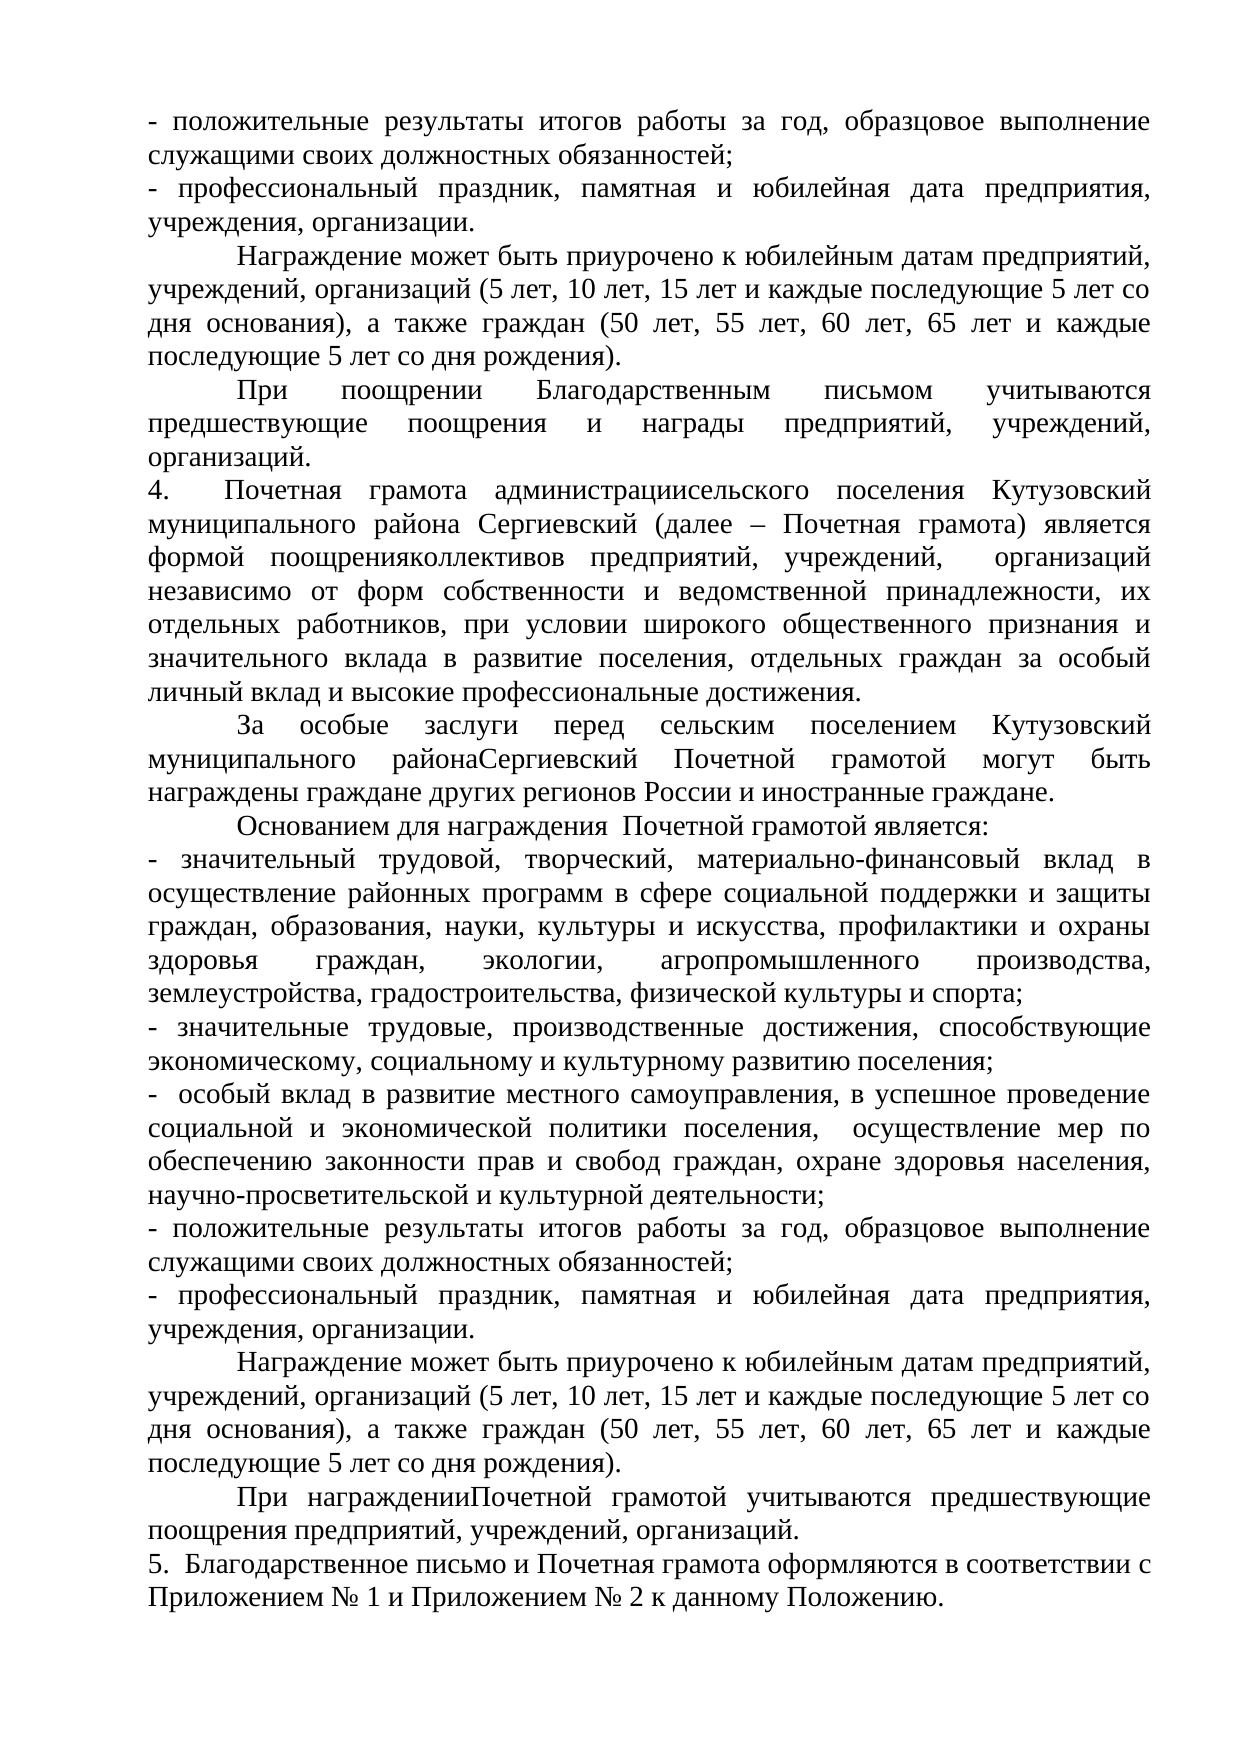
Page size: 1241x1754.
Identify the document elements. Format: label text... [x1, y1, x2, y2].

text При награжденииПочетной грамотой учитываются предшествующие поощрения предприятий, учреждений, организаций. [148, 1479, 1152, 1546]
text При поощрении Благодарственным письмом учитываются предшествующие поощрения и награды предприятий, учреждений, организаций. [148, 372, 1152, 472]
text Награждение может быть приурочено к юбилейным датам предприятий, учреждений, организаций (5 лет, 10 лет, 15 лет и каждые последующие 5 лет со дня основания), а также граждан (50 лет, 55 лет, 60 лет, 65 лет и каждые последующие 5 лет со дня рождения). [148, 1344, 1152, 1479]
text За особые заслуги перед сельским поселением Кутузовский муниципального районаСергиевский Почетной грамотой могут быть награждены граждане других регионов России и иностранные граждане. [148, 707, 1152, 808]
text 4. Почетная грамота администрациисельского поселения Кутузовский муниципального района Сергиевский (далее – Почетная грамота) является формой поощренияколлективов предприятий, учреждений, организаций независимо от форм собственности и ведомственной принадлежности, их отдельных работников, при условии широкого общественного признания и значительного вклада в развитие поселения, отдельных граждан за особый личный вклад и высокие профессиональные достижения. [148, 472, 1152, 707]
text - профессиональный праздник, памятная и юбилейная дата предприятия, учреждения, организации. [148, 171, 1152, 238]
text Награждение может быть приурочено к юбилейным датам предприятий, учреждений, организаций (5 лет, 10 лет, 15 лет и каждые последующие 5 лет со дня основания), а также граждан (50 лет, 55 лет, 60 лет, 65 лет и каждые последующие 5 лет со дня рождения). [148, 238, 1152, 372]
text - значительный трудовой, творческий, материально-финансовый вклад в осуществление районных программ в сфере социальной поддержки и защиты граждан, образования, науки, культуры и искусства, профилактики и охраны здоровья граждан, экологии, агропромышленного производства, землеустройства, градостроительства, физической культуры и спорта; [148, 841, 1152, 1009]
text - профессиональный праздник, памятная и юбилейная дата предприятия, учреждения, организации. [148, 1277, 1152, 1344]
text 5. Благодарственное письмо и Почетная грамота оформляются в соответствии с Приложением № 1 и Приложением № 2 к данному Положению. [148, 1546, 1152, 1613]
text - особый вклад в развитие местного самоуправления, в успешное проведение социальной и экономической политики поселения, осуществление мер по обеспечению законности прав и свобод граждан, охране здоровья населения, научно-просветительской и культурной деятельности; [148, 1076, 1152, 1210]
text - значительные трудовые, производственные достижения, способствующие экономическому, социальному и культурному развитию поселения; [148, 1009, 1152, 1076]
text Основанием для награждения Почетной грамотой является: [148, 808, 1152, 841]
text - положительные результаты итогов работы за год, образцовое выполнение служащими своих должностных обязанностей; [148, 1210, 1152, 1277]
text - положительные результаты итогов работы за год, образцовое выполнение служащими своих должностных обязанностей; [148, 103, 1152, 171]
